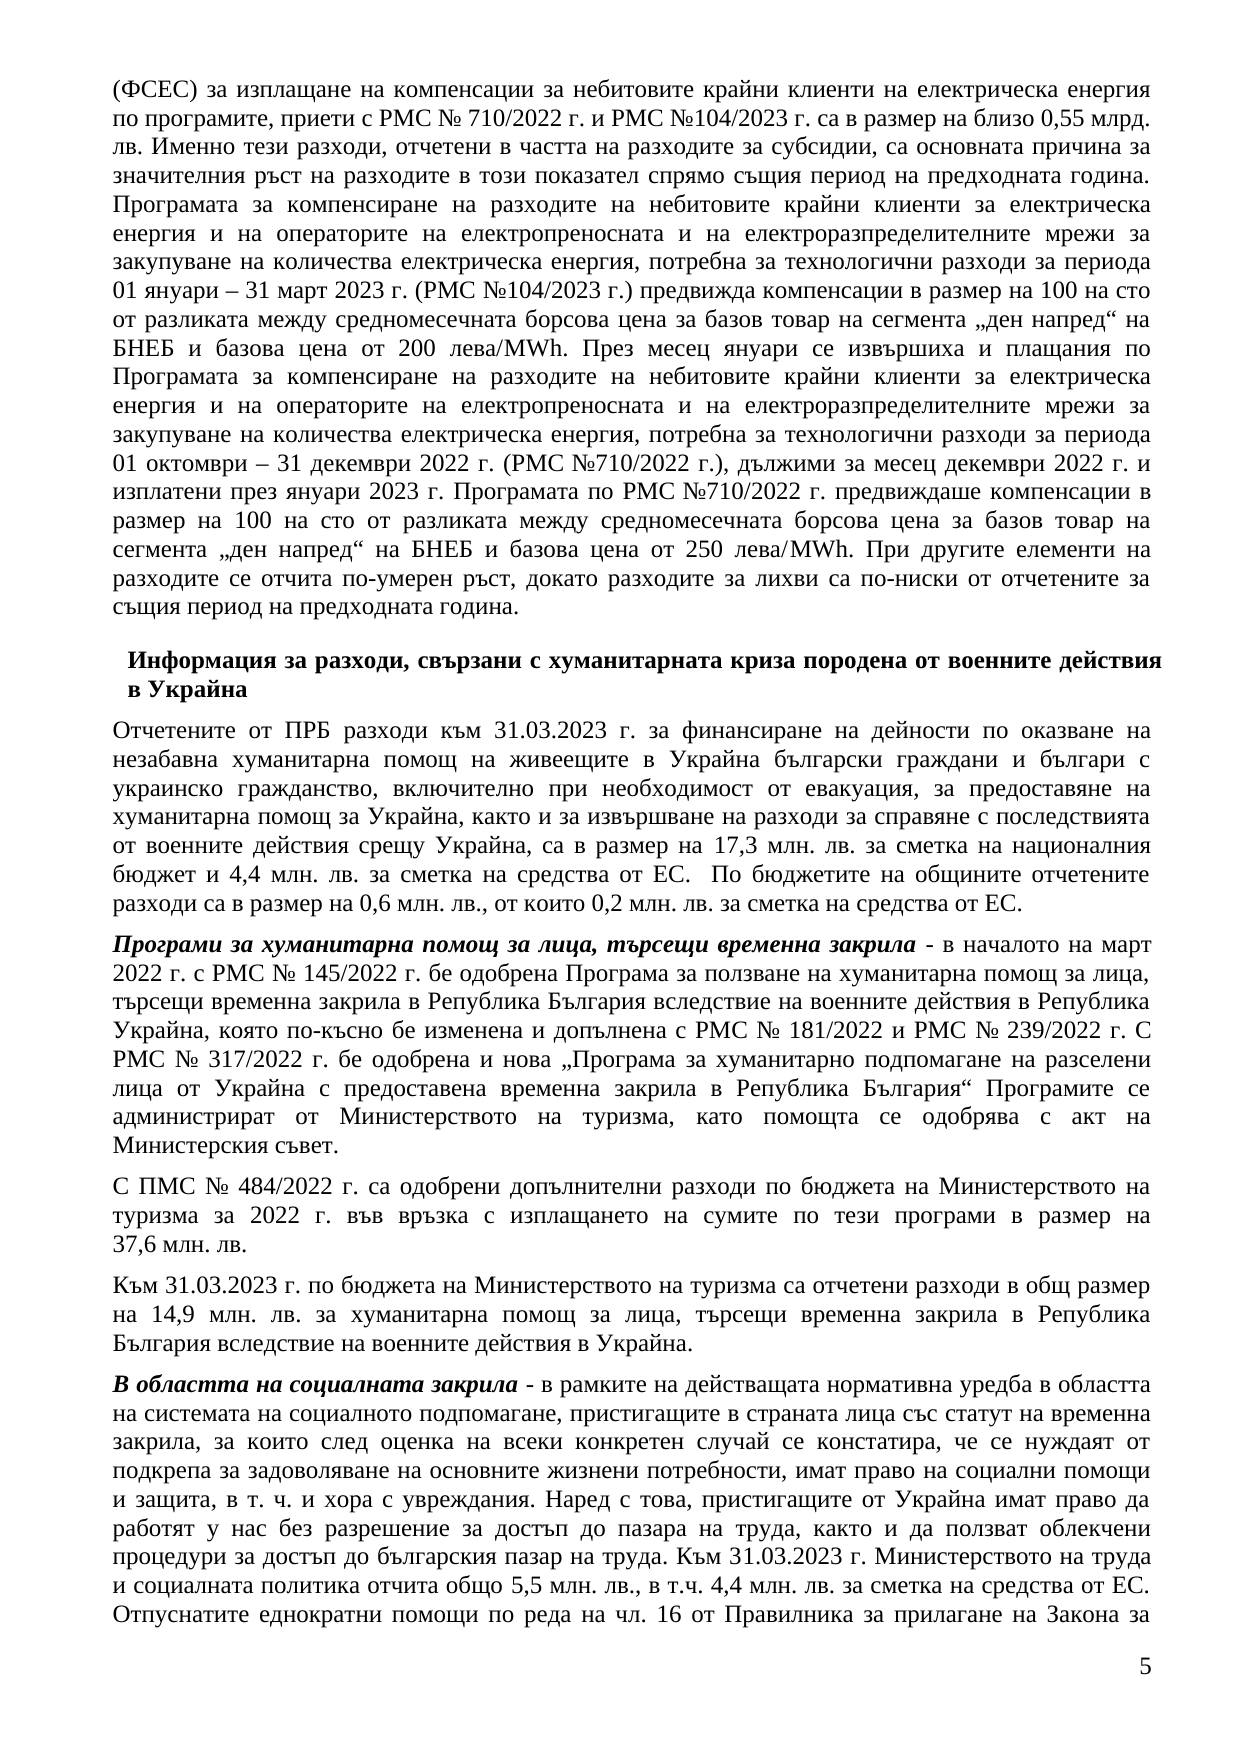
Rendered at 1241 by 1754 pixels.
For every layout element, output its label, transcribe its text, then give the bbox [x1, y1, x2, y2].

text Програми за хуманитарна помощ за лица, търсещи временна закрила - в началото на март 2022 г. с РМС № 145/2022 г. бе одобрена Програма за ползване на хуманитарна помощ за лица, търсещи временна закрила в Република България вследствие на военните действия в Република Украйна, която по-късно бе изменена и допълнена с РМС № 181/2022 и РМС № 239/2022 г. С РМС № 317/2022 г. бе одобрена и нова „Програма за хуманитарно подпомагане на разселени лица от Украйна с предоставена временна закрила в Република България“ Програмите се администрират от Министерството на туризма, като помощта се одобрява с акт на Министерския съвет. [112, 929, 1152, 1159]
subtitle Информация за разходи, свързани с хуманитарната криза породена от военните действия в Украйна [127, 645, 1163, 703]
text Отчетените от ПРБ разходи към 31.03.2023 г. за финансиране на дейности по оказване на незабавна хуманитарна помощ на живеещите в Украйна български граждани и българи с украинско гражданство, включително при необходимост от евакуация, за предоставяне на хуманитарна помощ за Украйна, както и за извършване на разходи за справяне с последствията от военните действия срещу Украйна, са в размер на 17,3 млн. лв. за сметка на националния бюджет и 4,4 млн. лв. за сметка на средства от ЕС. По бюджетите на общините отчетените разходи са в размер на 0,6 млн. лв., от които 0,2 млн. лв. за сметка на средства от ЕС. [112, 715, 1152, 916]
text Към 31.03.2023 г. по бюджета на Министерството на туризма са отчетени разходи в общ размер на 14,9 млн. лв. за хуманитарна помощ за лица, търсещи временна закрила в Република България вследствие на военните действия в Украйна. [112, 1270, 1152, 1356]
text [112, 74, 1152, 620]
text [112, 1369, 1152, 1628]
text С ПМС № 484/2022 г. са одобрени допълнителни разходи по бюджета на Министерството на туризма за 2022 г. във връзка с изплащането на сумите по тези програми в размер на 37,6 млн. лв. [112, 1171, 1152, 1258]
